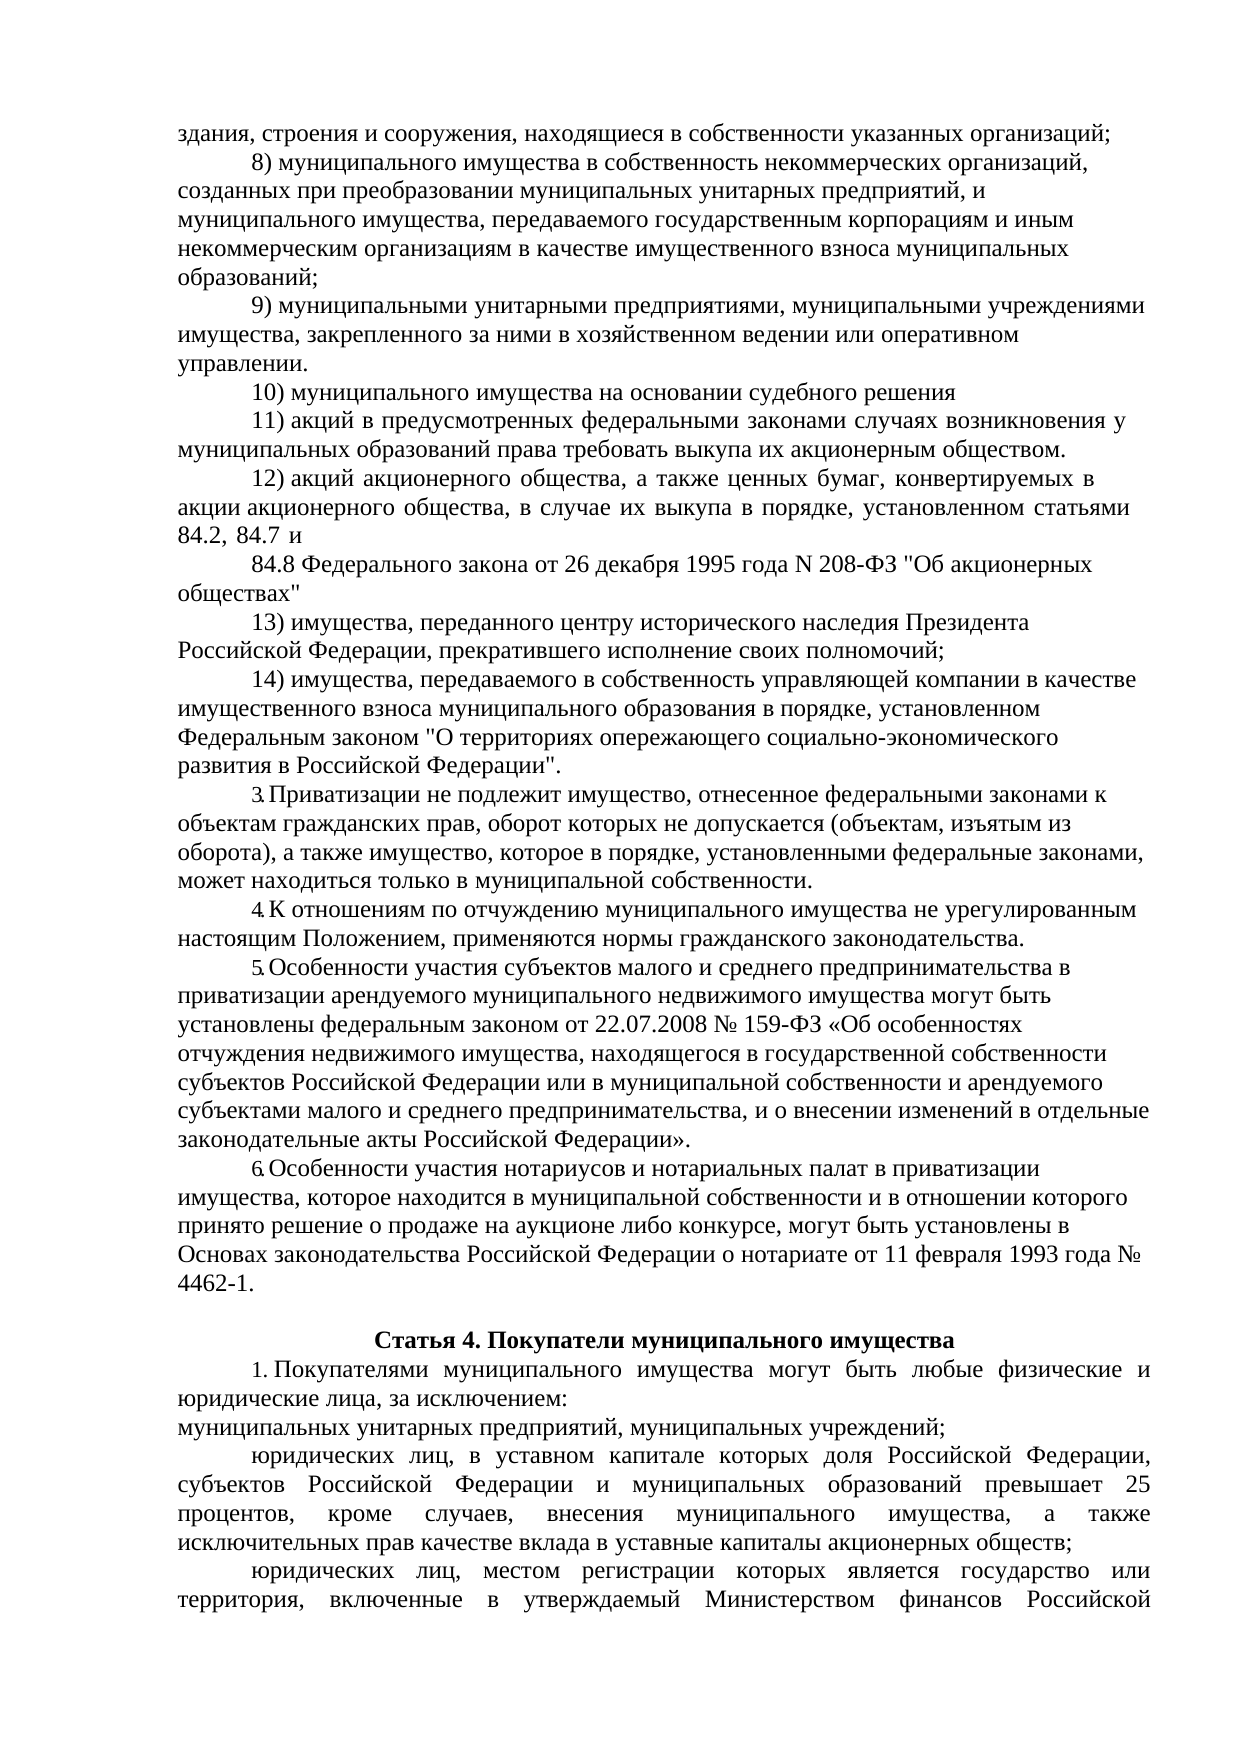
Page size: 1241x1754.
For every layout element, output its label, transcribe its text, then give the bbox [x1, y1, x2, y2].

list Покупателями муниципального имущества могут быть любые физические и юридические лица, за исключением: [177, 1354, 1152, 1412]
text муниципальных унитарных предприятий, муниципальных учреждений; [177, 1412, 1152, 1441]
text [177, 1556, 1152, 1613]
list Особенности участия нотариусов и нотариальных палат в приватизации имущества, которое находится в муниципальной собственности и в отношении которого принято решение о продаже на аукционе либо конкурсе, могут быть установлены в Основах законодательства Российской Федерации о нотариате от 11 февраля 1993 года № 4462-1. [177, 1153, 1152, 1297]
list имущества, переданного центру исторического наследия Президента Российской Федерации, прекратившего исполнение своих полномочий; [177, 607, 1152, 664]
list Особенности участия субъектов малого и среднего предпринимательства в приватизации арендуемого муниципального недвижимого имущества могут быть установлены федеральным законом от 22.07.2008 № 159-ФЗ «Об особенностях отчуждения недвижимого имущества, находящегося в государственной собственности субъектов Российской Федерации или в муниципальной собственности и арендуемого субъектами малого и среднего предпринимательства, и о внесении изменений в отдельные законодательные акты Российской Федерации». [177, 952, 1152, 1153]
text юридических лиц, в уставном капитале которых доля Российской Федерации, субъектов Российской Федерации и муниципальных образований превышает 25 процентов, кроме случаев, внесения муниципального имущества, а также исключительных прав качестве вклада в уставные капиталы акционерных обществ; [177, 1441, 1152, 1556]
list имущества, передаваемого в собственность управляющей компании в качестве имущественного взноса муниципального образования в порядке, установленном Федеральным законом "О территориях опережающего социально-экономического развития в Российской Федерации". [177, 664, 1152, 779]
subtitle Статья 4. Покупатели муниципального имущества [177, 1326, 1152, 1354]
list акций в предусмотренных федеральными законами случаях возникновения у муниципальных образований права требовать выкупа их акционерным обществом. [177, 406, 1152, 463]
list Приватизации не подлежит имущество, отнесенное федеральными законами к объектам гражданских прав, оборот которых не допускается (объектам, изъятым из оборота), а также имущество, которое в порядке, установленными федеральные законами, может находиться только в муниципальной собственности. [177, 779, 1152, 894]
list акций акционерного общества, а также ценных бумаг, конвертируемых в акции акционерного общества, в случае их выкупа в порядке, установленном статьями 84.2, 84.7 и [177, 463, 1152, 549]
list муниципального имущества в собственность некоммерческих организаций, созданных при преобразовании муниципальных унитарных предприятий, и муниципального имущества, передаваемого государственным корпорациям и иным некоммерческим организациям в качестве имущественного взноса муниципальных образований; [177, 147, 1152, 291]
list муниципального имущества на основании судебного решения [177, 377, 1152, 406]
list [177, 118, 1152, 147]
text 84.8 Федерального закона от 26 декабря 1995 года N 208-ФЗ "Об акционерных обществах" [177, 549, 1152, 607]
list К отношениям по отчуждению муниципального имущества не урегулированным настоящим Положением, применяются нормы гражданского законодательства. [177, 894, 1152, 952]
list муниципальными унитарными предприятиями, муниципальными учреждениями имущества, закрепленного за ними в хозяйственном ведении или оперативном управлении. [177, 291, 1152, 377]
